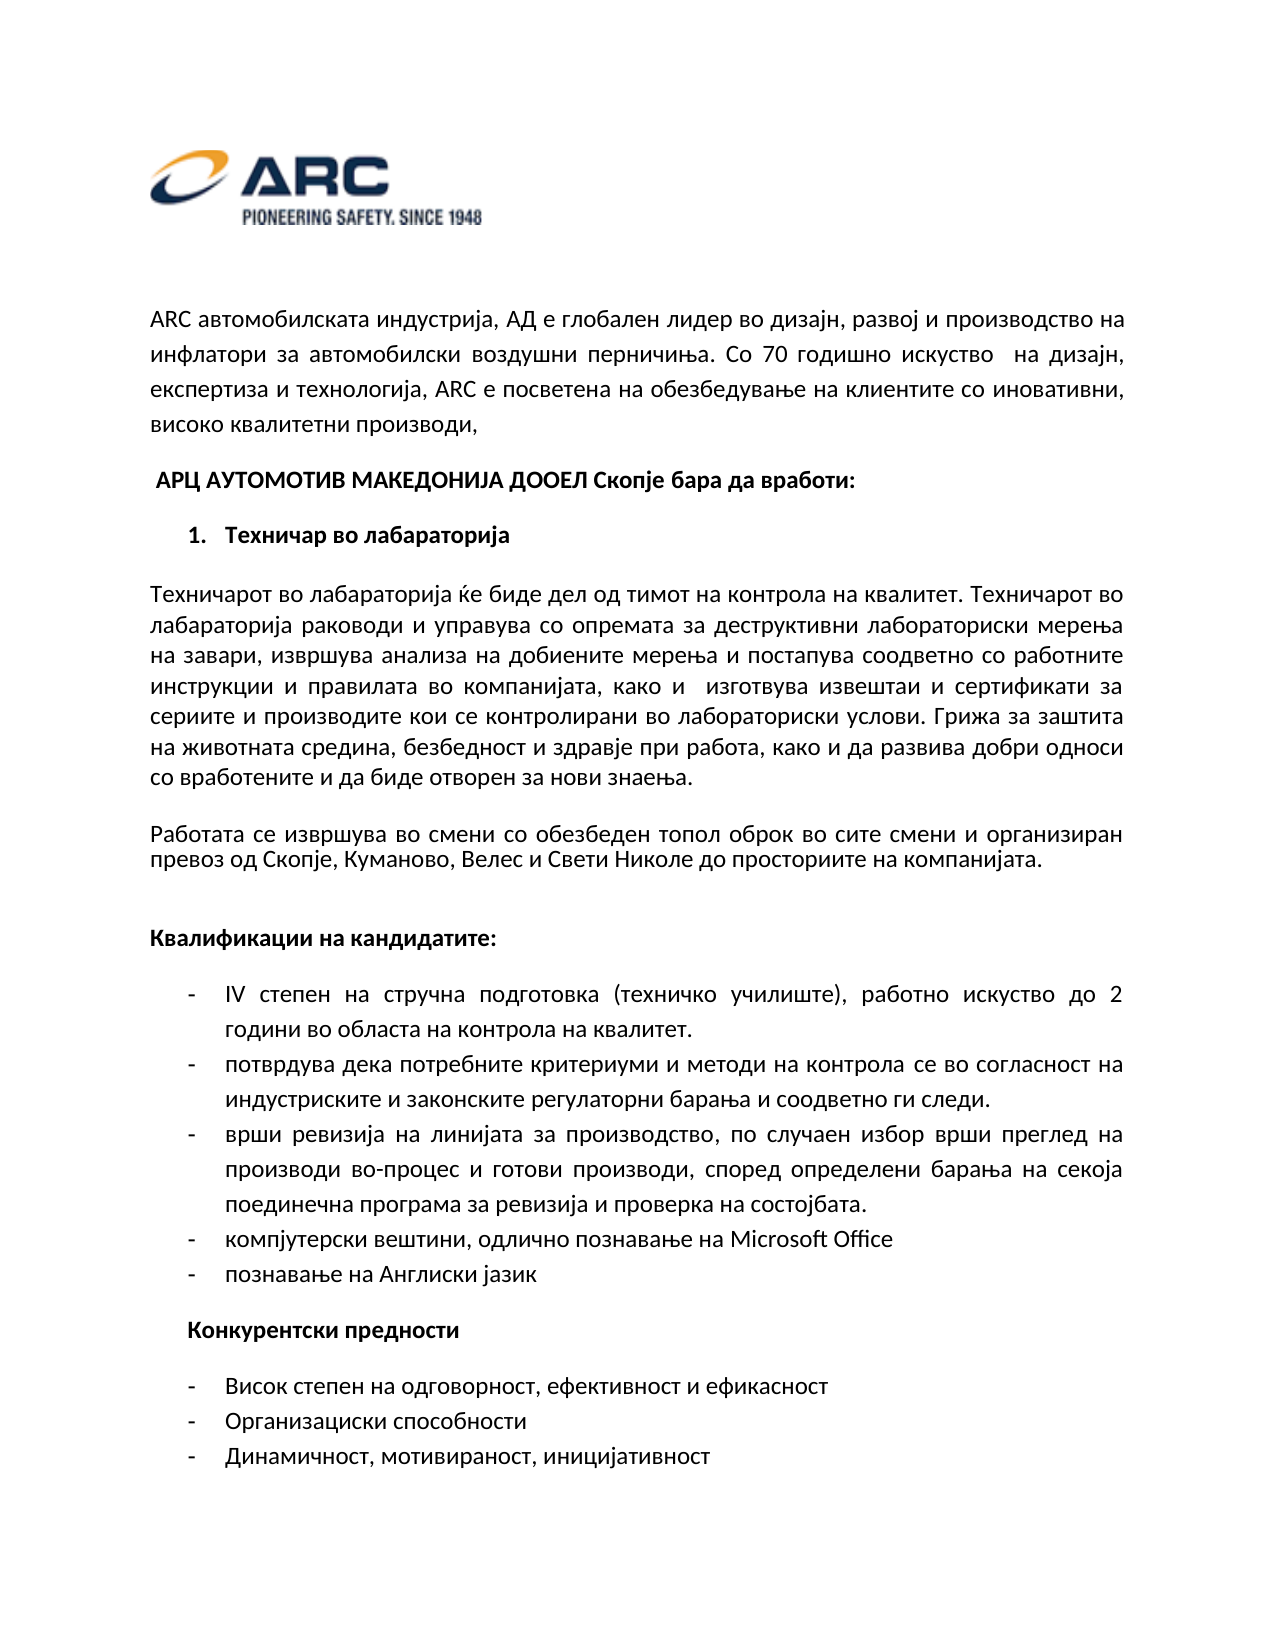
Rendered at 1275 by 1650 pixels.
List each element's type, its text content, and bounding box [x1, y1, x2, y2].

list познавање на Англиски јазик [187, 1258, 1123, 1289]
list компјутерски вештини, одлично познавање на Microsoft Office [187, 1223, 1123, 1254]
list IV степен на стручна подготовка (техничко училиште), работно искуство до 2 години во областа на контрола на квалитет. [187, 978, 1123, 1044]
text Конкурентски предности [187, 1314, 1123, 1344]
list Техничар во лабараторија [187, 520, 1125, 550]
list Динамичност, мотивираност, иницијативност [187, 1440, 1123, 1470]
text ARC автомобилската индустрија, АД е глобален лидер во дизајн, развој и производство на инфлатори за автомобилски воздушни перничиња. Со 70 годишно искуство на дизајн, експертиза и технологија, ARC е посветена на обезбедување на клиентите со иновативни, високо квалитетни производи, [150, 303, 1125, 438]
text АРЦ АУТОМОТИВ МАКЕДОНИЈА ДООЕЛ Скопје бара да вработи: [150, 464, 1125, 494]
list Висок степен на одговорност, ефективност и ефикасност [187, 1370, 1123, 1400]
text Работата се извршува во смени со обезбеден топол оброк во сите смени и организиран превоз од Скопје, Куманово, Велес и Свети Николе до просториите на компанијата. [150, 822, 1125, 872]
text Техничарот во лабараторија ќe биде дел од тимот на контрола на квалитет. Техничарот во лабараторија раководи и управува со опремата за деструктивни лабораториски мерења на завари, извршува анализа на добиените мерења и постапува соодветно со работните инструкции и правилата во компанијата, како и изготвува извештаи и сертификати за сериите и производите кои се контролирани во лабораториски услови. Грижа за заштита на животната средина, безбедност и здравје при работа, како и да развива добри односи со вработените и да биде отворен за нови знаења. [150, 578, 1125, 792]
list врши ревизија на линијата за производство, по случаен избор врши преглед на производи во-процес и готови производи, според определени барања на секоја поединечна програма за ревизија и проверка на состојбата. [187, 1118, 1123, 1219]
list потврдува дека потребните критериуми и методи на контрола се во согласност на индустриските и законските регулаторни барања и соодветно ги следи. [187, 1048, 1123, 1114]
picture [150, 150, 482, 225]
text Квалификации на кандидатите: [150, 922, 1123, 953]
list Организациски способности [187, 1405, 1123, 1435]
